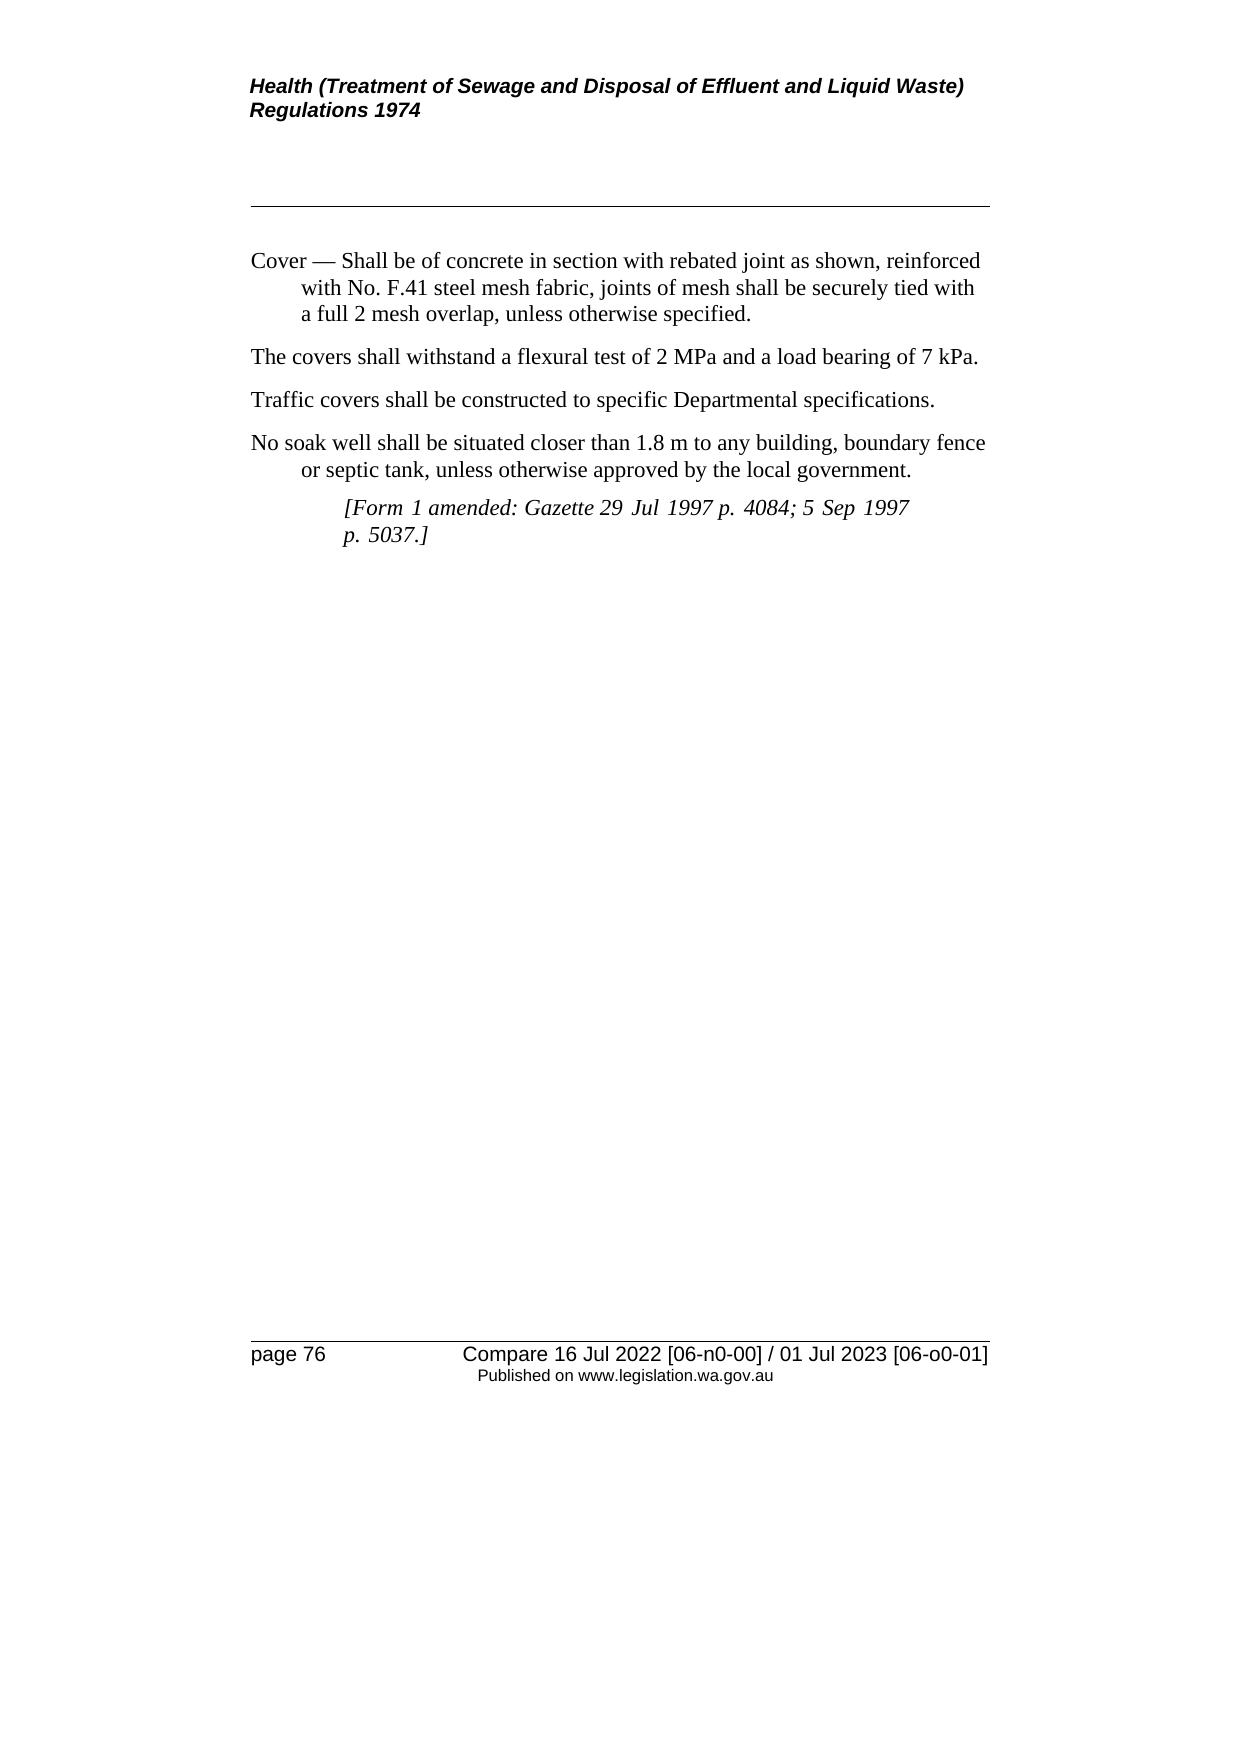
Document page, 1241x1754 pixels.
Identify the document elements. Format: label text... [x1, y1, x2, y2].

text Cover — Shall be of concrete in section with rebated joint as shown, reinforced with No. F.41 steel mesh fabric, joints of mesh shall be securely tied with a full 2 mesh overlap, unless otherwise specified. [251, 247, 990, 327]
text No soak well shall be situated closer than 1.8 m to any building, boundary fence or septic tank, unless otherwise approved by the local government. [251, 429, 990, 482]
text The covers shall withstand a flexural test of 2 MPa and a load bearing of 7 kPa. [251, 343, 990, 369]
text [Form 1 amended: Gazette 29 Jul 1997 p. 4084; 5 Sep 1997 p. 5037.] [251, 494, 990, 547]
text Traffic covers shall be constructed to specific Departmental specifications. [251, 386, 990, 413]
